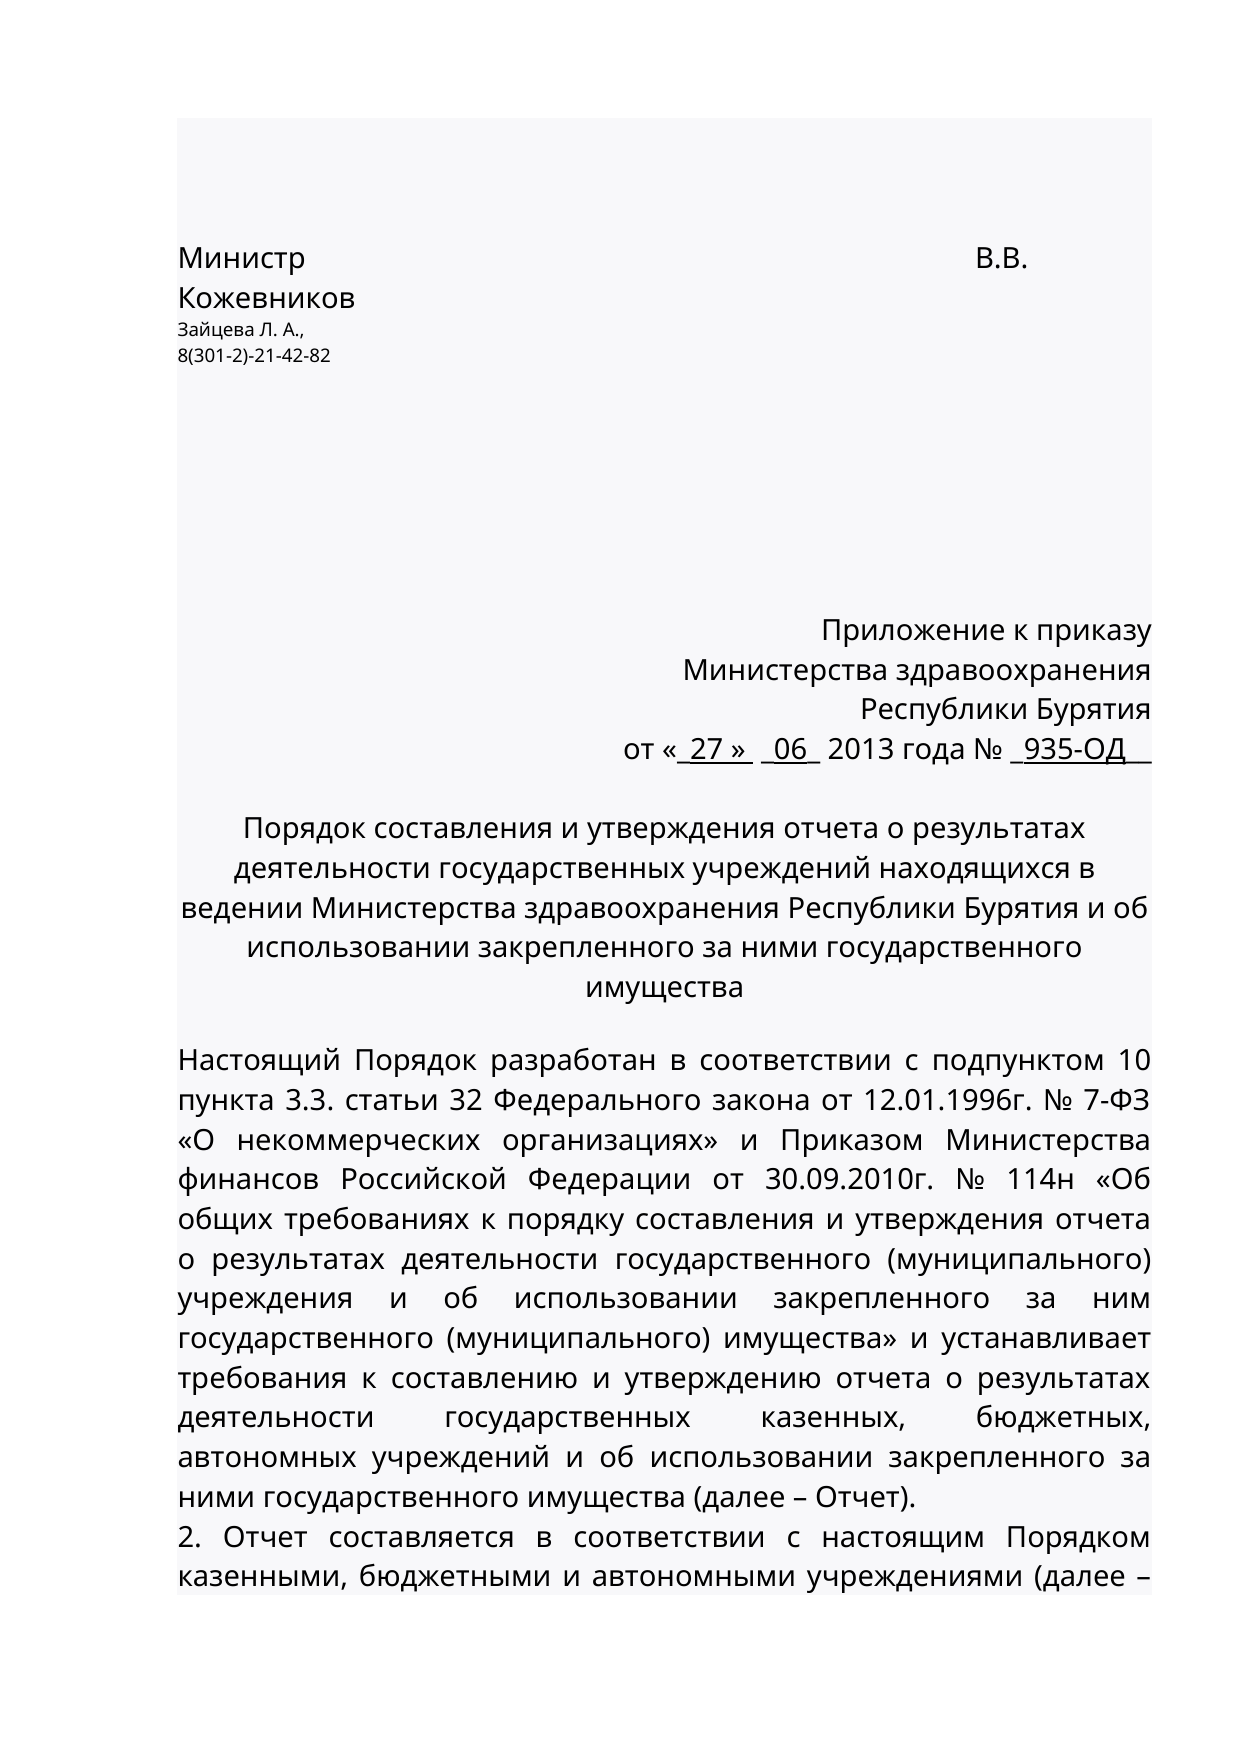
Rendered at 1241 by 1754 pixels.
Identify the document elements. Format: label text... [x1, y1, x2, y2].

text Министерства здравоохранения [177, 649, 1152, 688]
text 8(301-2)-21-42-82 [177, 342, 1152, 368]
text Порядок составления и утверждения отчета о результатах деятельности государственных учреждений находящихся в ведении Министерства здравоохранения Республики Бурятия и об использовании закрепленного за ними государственного имущества [177, 808, 1152, 1006]
text от «_27 » _06_ 2013 года № _935-ОД__ [177, 728, 1152, 768]
text Приложение к приказу [177, 609, 1152, 649]
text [177, 1516, 1152, 1595]
text Министр В.В. Кожевников [177, 237, 1152, 317]
text Республики Бурятия [177, 688, 1152, 728]
text Настоящий Порядок разработан в соответствии с подпунктом 10 пункта 3.3. статьи 32 Федерального закона от 12.01.1996г. № 7-ФЗ «О некоммерческих организациях» и Приказом Министерства финансов Российской Федерации от 30.09.2010г. № 114н «Об общих требованиях к порядку составления и утверждения отчета о результатах деятельности государственного (муниципального) учреждения и об использовании закрепленного за ним государственного (муниципального) имущества» и устанавливает требования к составлению и утверждению отчета о результатах деятельности государственных казенных, бюджетных, автономных учреждений и об использовании закрепленного за ними государственного имущества (далее – Отчет). [177, 1039, 1152, 1516]
text Зайцева Л. А., [177, 317, 1152, 342]
